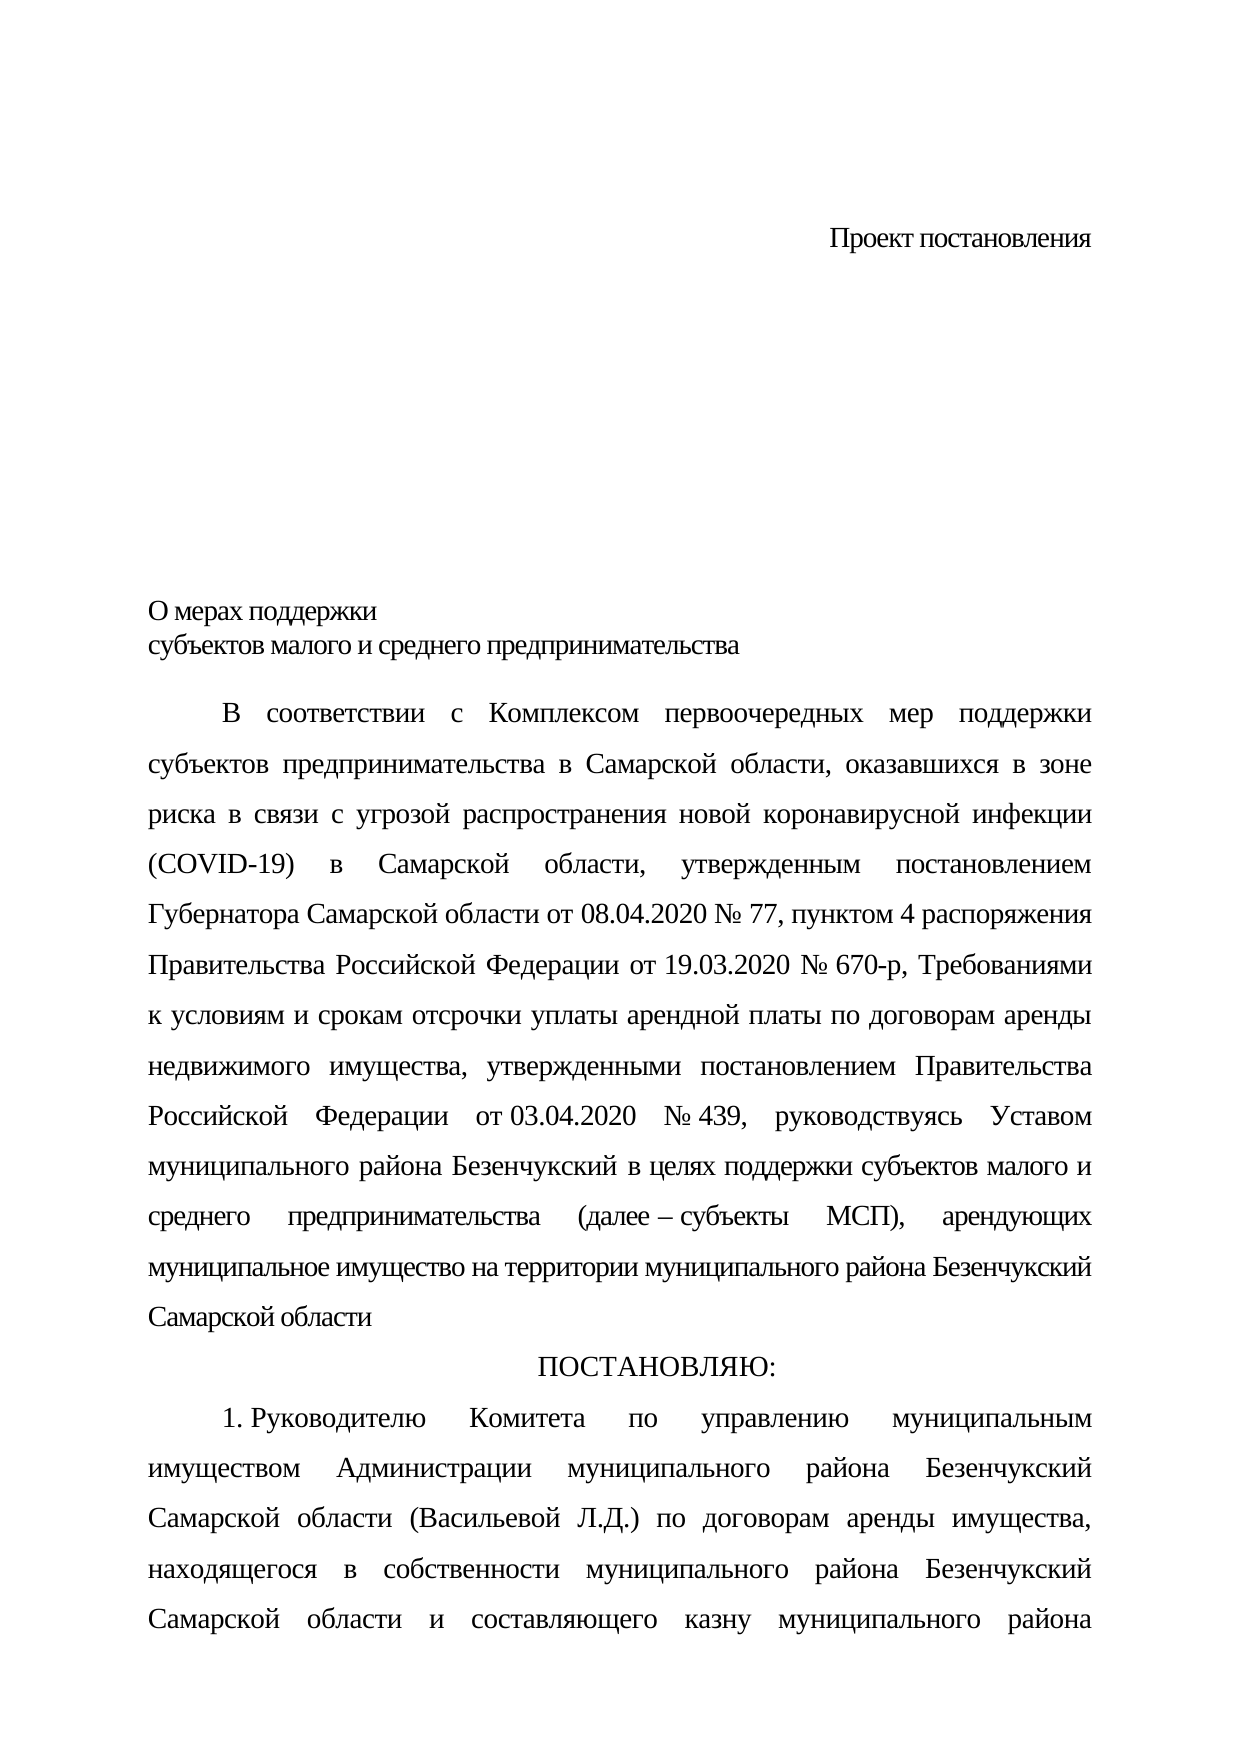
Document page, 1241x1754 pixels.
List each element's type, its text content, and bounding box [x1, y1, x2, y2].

text ПОСТАНОВЛЯЮ: [148, 1349, 1092, 1383]
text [148, 1400, 1092, 1634]
text Проект постановления [157, 220, 1092, 254]
text О мерах поддержки [148, 593, 1092, 627]
text субъектов малого и среднего предпринимательства [148, 627, 1092, 661]
text В соответствии с Комплексом первоочередных мер поддержки субъектов предпринимательства в Самарской области, оказавшихся в зоне риска в связи с угрозой распространения новой коронавирусной инфекции (COVID-19) в Самарской области, утвержденным постановлением Губернатора Самарской области от 08.04.2020 № 77, пунктом 4 распоряжения Правительства Российской Федерации от 19.03.2020 № 670-р, Требованиями к условиям и срокам отсрочки уплаты арендной платы по договорам аренды недвижимого имущества, утвержденными постановлением Правительства Российской Федерации от 03.04.2020 № 439, руководствуясь Уставом муниципального района Безенчукский в целях поддержки субъектов малого и среднего предпринимательства (далее – субъекты МСП), арендующих муниципальное имущество на территории муниципального района Безенчукский Самарской области [148, 695, 1092, 1333]
